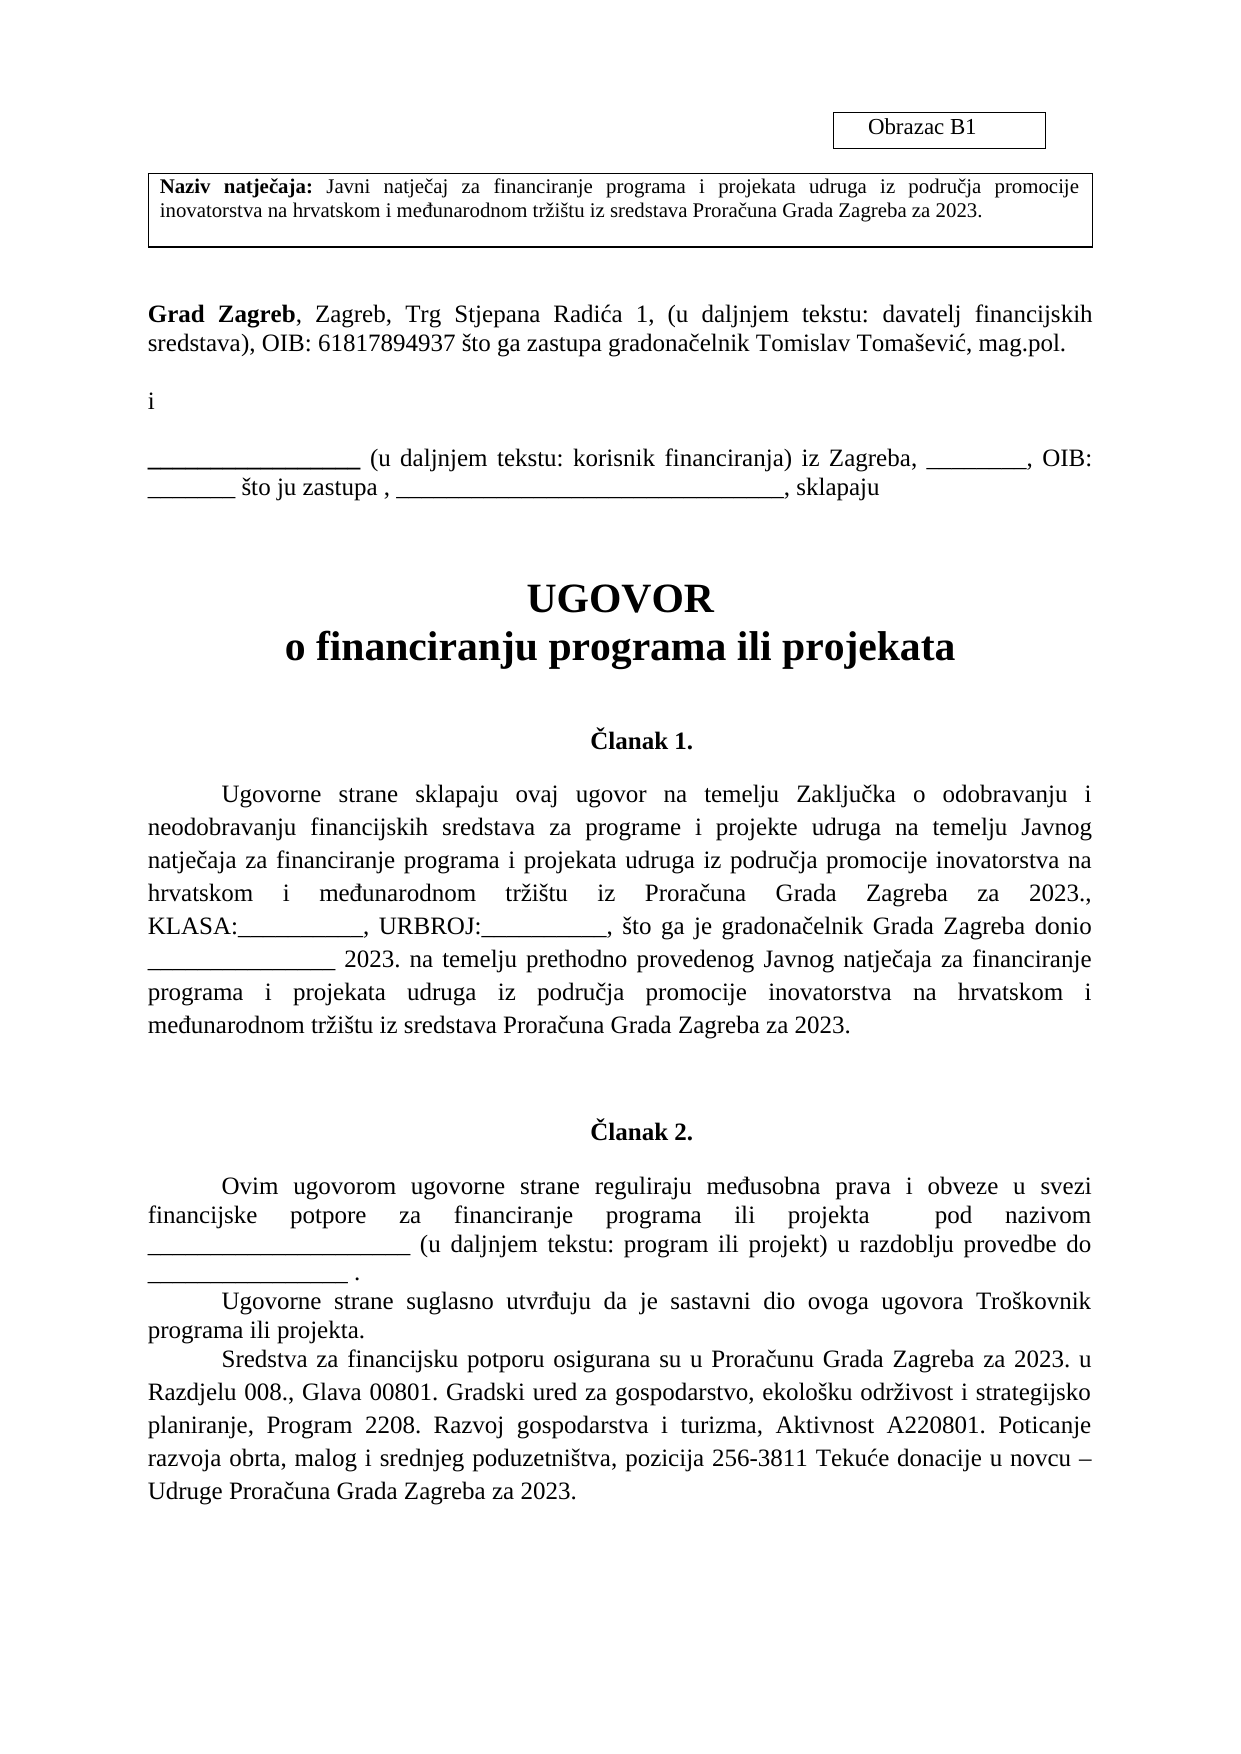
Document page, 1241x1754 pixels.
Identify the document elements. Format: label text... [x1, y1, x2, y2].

table_header Obrazac B1 [834, 113, 1045, 148]
text UGOVOR [148, 573, 1092, 621]
text _________________ (u daljnjem tekstu: korisnik financiranja) iz Zagreba, ________, OIB: _______ što ju zastupa , _______________________________, sklapaju [148, 443, 1092, 501]
text Sredstva za financijsku potporu osigurana su u Proračunu Grada Zagreba za 2023. u Razdjelu 008., Glava 00801. Gradski ured za gospodarstvo, ekološku održivost i strategijsko planiranje, Program 2208. Razvoj gospodarstva i turizma, Aktivnost A220801. Poticanje razvoja obrta, malog i srednjeg poduzetništva, pozicija 256-3811 Tekuće donacije u novcu – Udruge Proračuna Grada Zagreba za 2023. [148, 1344, 1092, 1504]
text Ugovorne strane sklapaju ovaj ugovor na temelju Zaključka o odobravanju i neodobravanju financijskih sredstava za programe i projekte udruga na temelju Javnog natječaja za financiranje programa i projekata udruga iz područja promocije inovatorstva na hrvatskom i međunarodnom tržištu iz Proračuna Grada Zagreba za 2023., KLASA:__________, URBROJ:__________, što ga je gradonačelnik Grada Zagreba donio _______________ 2023. na temelju prethodno provedenog Javnog natječaja za financiranje programa i projekata udruga iz područja promocije inovatorstva na hrvatskom i međunarodnom tržištu iz sredstava Proračuna Grada Zagreba za 2023. [148, 779, 1092, 1039]
text Članak 2. [516, 1117, 1092, 1146]
text Grad Zagreb, Zagreb, Trg Stjepana Radića 1, (u daljnjem tekstu: davatelj financijskih sredstava), OIB: 61817894937 što ga zastupa gradonačelnik Tomislav Tomašević, mag.pol. [148, 299, 1092, 357]
text Članak 1. [516, 726, 1092, 755]
table_header Naziv natječaja: Javni natječaj za financiranje programa i projekata udruga iz područja promocije inovatorstva na hrvatskom i međunarodnom tržištu iz sredstava Proračuna Grada Zagreba za 2023. [149, 174, 1092, 246]
text i [148, 386, 1092, 414]
text Ugovorne strane suglasno utvrđuju da je sastavni dio ovoga ugovora Troškovnik programa ili projekta. [148, 1286, 1092, 1344]
text Ovim ugovorom ugovorne strane reguliraju međusobna prava i obveze u svezi financijske potpore za financiranje programa ili projekta pod nazivom _____________________ (u daljnjem tekstu: program ili projekt) u razdoblju provedbe do ________________ . [148, 1171, 1092, 1286]
text o financiranju programa ili projekata [148, 621, 1092, 669]
